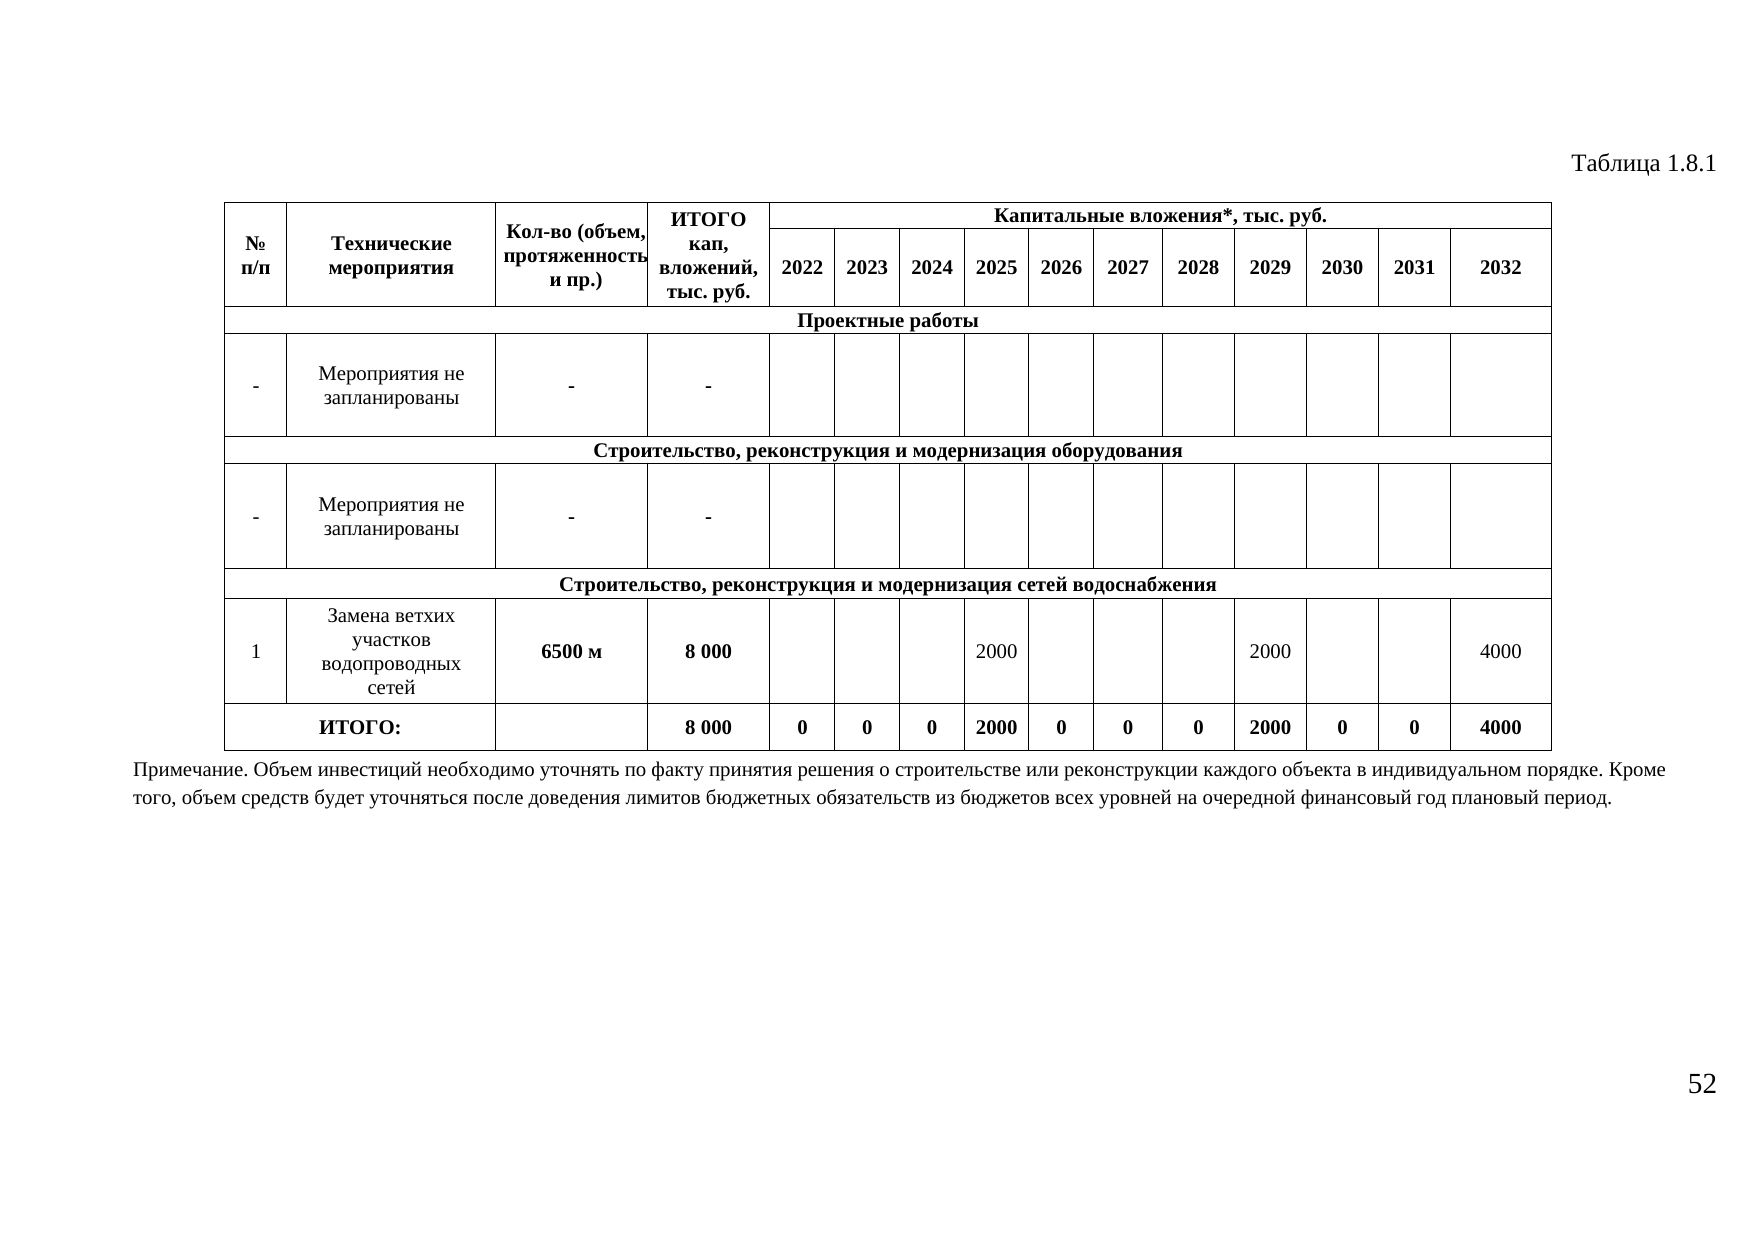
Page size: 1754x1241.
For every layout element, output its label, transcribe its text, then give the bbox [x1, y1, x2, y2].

table_cell [770, 464, 834, 568]
table_cell - [225, 464, 286, 568]
table_cell - [225, 334, 286, 436]
table_cell 0 [900, 704, 964, 750]
table_cell [1307, 599, 1378, 702]
table_cell [1235, 464, 1306, 568]
table_cell 0 [1094, 704, 1162, 750]
table_cell - [648, 464, 769, 568]
table_cell [496, 704, 647, 750]
table_cell 2022 [770, 229, 834, 306]
table_cell 2028 [1163, 229, 1234, 306]
table_cell [1163, 599, 1234, 702]
table_cell [1094, 464, 1162, 568]
table_cell 4000 [1451, 704, 1551, 750]
table_cell [1451, 464, 1551, 568]
table_header ИТОГО кап, вложений, тыс. руб. [648, 203, 769, 306]
table_cell 2029 [1235, 229, 1306, 306]
text Примечание. Объем инвестиций необходимо уточнять по факту принятия решения о строительстве или реконструкции каждого объекта в индивидуальном порядке. Кроме того, объем средств будет уточняться после доведения лимитов бюджетных обязательств из бюджетов всех уровней на очередной финансовый год плановый период. [133, 757, 1668, 809]
text Таблица 1.8.1 [59, 148, 1717, 177]
table_cell [1307, 464, 1378, 568]
table_cell 2031 [1379, 229, 1450, 306]
table_cell 8 000 [648, 704, 769, 750]
table_cell 0 [1029, 704, 1093, 750]
table_cell Проектные работы [225, 307, 1551, 333]
table_cell 2032 [1451, 229, 1551, 306]
table_cell - [648, 334, 769, 436]
table_cell 2027 [1094, 229, 1162, 306]
table_cell [1235, 334, 1306, 436]
table_cell [1379, 334, 1450, 436]
table_cell Замена ветхих участков водопроводных сетей [287, 599, 495, 702]
table_cell [1094, 599, 1162, 702]
table_header Технические мероприятия [287, 203, 495, 306]
table_cell 0 [835, 704, 899, 750]
table_cell Мероприятия не запланированы [287, 334, 495, 436]
table_cell ИТОГО: [225, 704, 495, 750]
table_header Капитальные вложения*, тыс. руб. [770, 203, 1551, 227]
table_cell [1029, 334, 1093, 436]
table_cell [770, 334, 834, 436]
table_cell [900, 464, 964, 568]
table_cell [835, 599, 899, 702]
table_cell [835, 464, 899, 568]
table_cell 8 000 [648, 599, 769, 702]
table_header № п/п [225, 203, 286, 306]
table_cell 2023 [835, 229, 899, 306]
table_cell - [496, 464, 647, 568]
table_cell 2024 [900, 229, 964, 306]
table_cell 0 [1307, 704, 1378, 750]
table_cell [1029, 599, 1093, 702]
table_cell [965, 464, 1028, 568]
table_cell 2000 [965, 599, 1028, 702]
table_cell Строительство, реконструкция и модернизация оборудования [225, 437, 1551, 463]
table_cell [835, 334, 899, 436]
table_cell Строительство, реконструкция и модернизация сетей водоснабжения [225, 569, 1551, 598]
table_cell [1094, 334, 1162, 436]
table_cell 1 [225, 599, 286, 702]
table_cell - [496, 334, 647, 436]
table_cell 0 [770, 704, 834, 750]
table_cell [900, 334, 964, 436]
table_cell [1307, 334, 1378, 436]
table_cell [1163, 334, 1234, 436]
table_cell 2030 [1307, 229, 1378, 306]
table_cell 2025 [965, 229, 1028, 306]
table_cell [1451, 334, 1551, 436]
table_cell [1379, 599, 1450, 702]
table_cell [1163, 464, 1234, 568]
table_cell 0 [1379, 704, 1450, 750]
table_cell Мероприятия не запланированы [287, 464, 495, 568]
table_cell [770, 599, 834, 702]
table_cell 2000 [1235, 704, 1306, 750]
table_cell 0 [1163, 704, 1234, 750]
table_cell 2000 [1235, 599, 1306, 702]
table_cell 2026 [1029, 229, 1093, 306]
table_cell [900, 599, 964, 702]
table_cell 6500 м [496, 599, 647, 702]
table_cell [965, 334, 1028, 436]
table_cell [1029, 464, 1093, 568]
table_cell [1379, 464, 1450, 568]
table_header Кол-во (объем, протяженность и пр.) [496, 203, 647, 306]
table_cell 2000 [965, 704, 1028, 750]
table_cell 4000 [1451, 599, 1551, 702]
